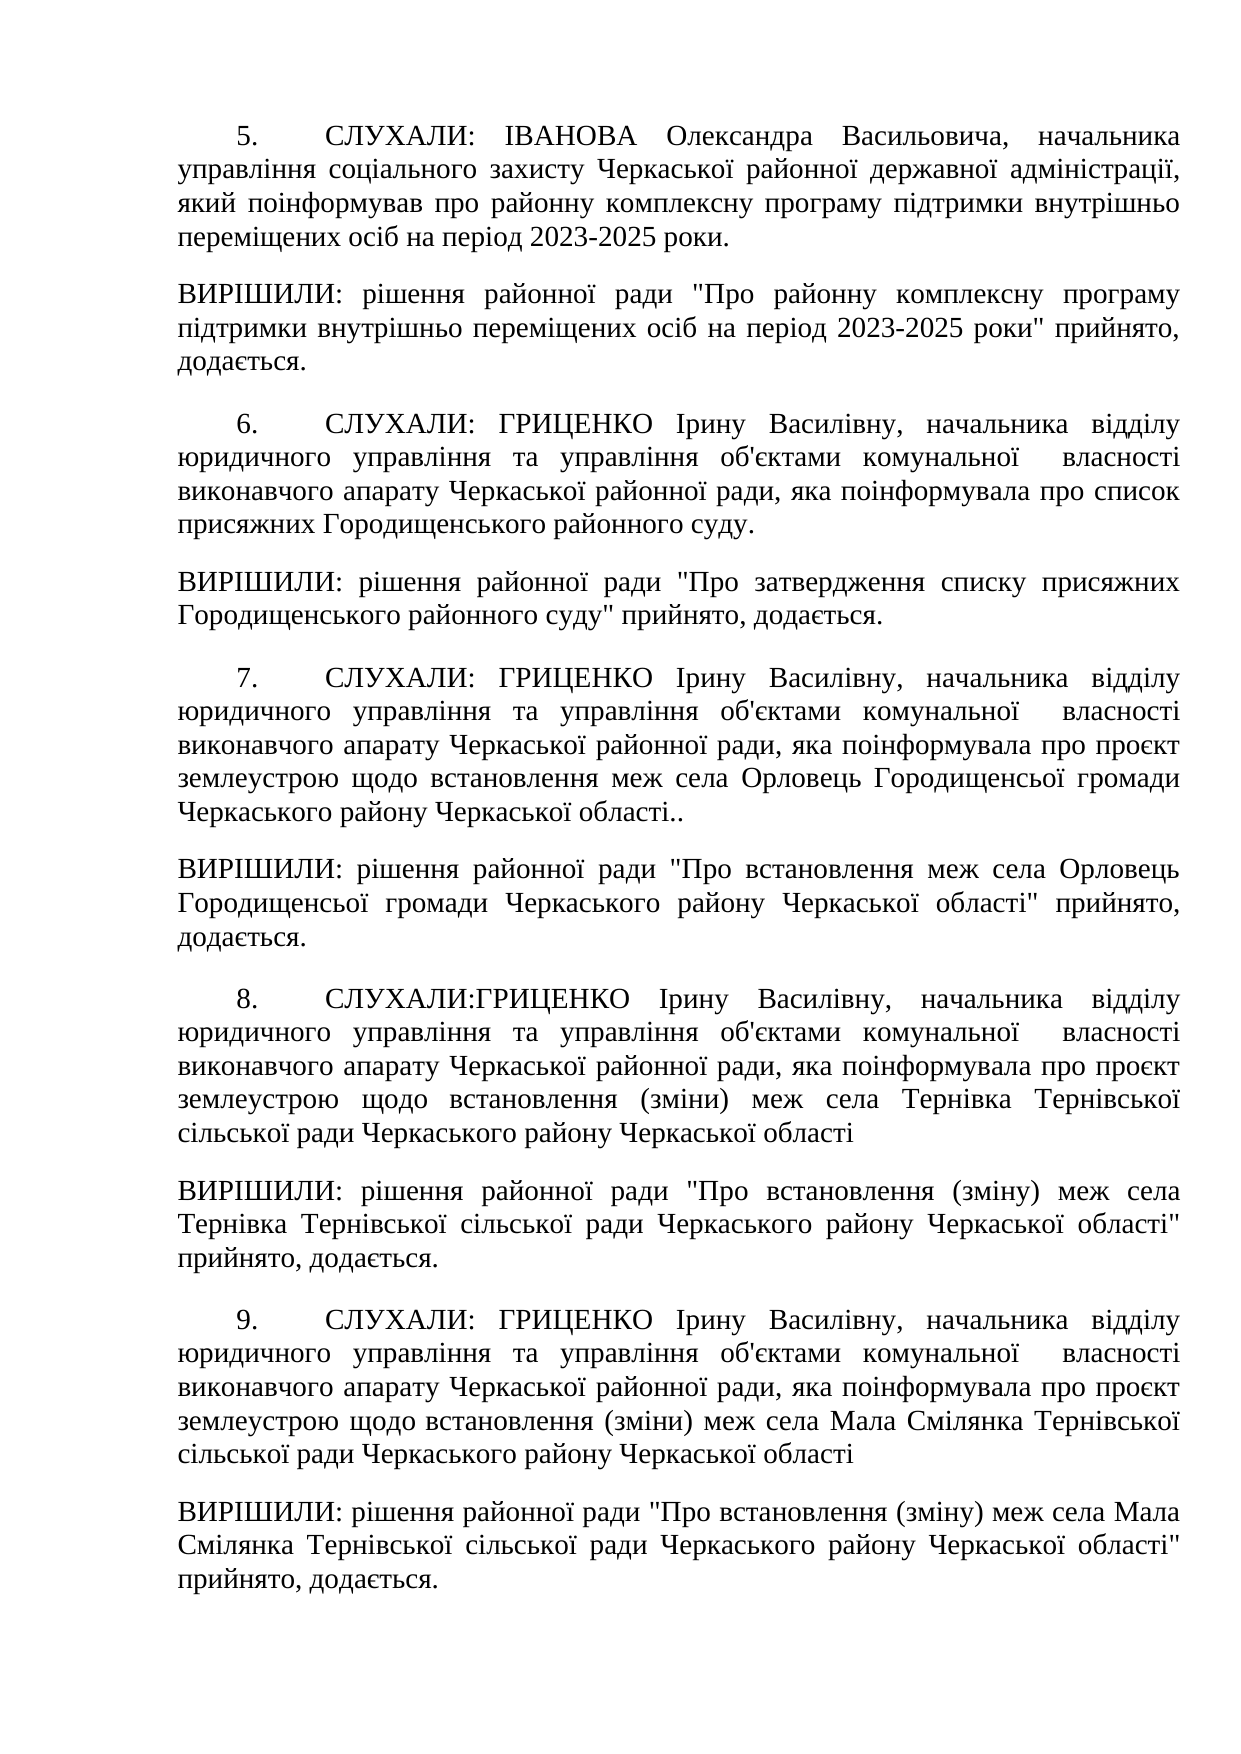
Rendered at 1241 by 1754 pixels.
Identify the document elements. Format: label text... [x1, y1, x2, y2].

text ВИРІШИЛИ: рішення районної ради "Про встановлення (зміну) меж села Тернівка Тернівської сільської ради Черкаського району Черкаської області" прийнято, додається. [177, 1173, 1181, 1273]
text ВИРІШИЛИ: рішення районної ради "Про встановлення меж села Орловець Городищенсьої громади Черкаського району Черкаської області" прийнято, додається. [177, 852, 1181, 952]
list СЛУХАЛИ: ГРИЦЕНКО Ірину Василівну, начальника відділу юридичного управління та управління об'єктами комунальної власності виконавчого апарату Черкаської районної ради, яка поінформувала про проєкт землеустрою щодо встановлення меж села Орловець Городищенсьої громади Черкаського району Черкаської області.. [177, 660, 1181, 827]
list СЛУХАЛИ: ГРИЦЕНКО Ірину Василівну, начальника відділу юридичного управління та управління об'єктами комунальної власності виконавчого апарату Черкаської районної ради, яка поінформувала про список присяжних Городищенського районного суду. [177, 406, 1181, 540]
text ВИРІШИЛИ: рішення районної ради "Про районну комплексну програму підтримки внутрішньо переміщених осіб на період 2023-2025 роки" прийнято, додається. [177, 276, 1181, 377]
list СЛУХАЛИ: ІВАНОВА Олександра Васильовича, начальника управління соціального захисту Черкаської районної державної адміністрації, який поінформував про районну комплексну програму підтримки внутрішньо переміщених осіб на період 2023-2025 роки. [177, 118, 1181, 252]
list СЛУХАЛИ: ГРИЦЕНКО Ірину Василівну, начальника відділу юридичного управління та управління об'єктами комунальної власності виконавчого апарату Черкаської районної ради, яка поінформувала про проєкт землеустрою щодо встановлення (зміни) меж села Мала Смілянка Тернівської сільської ради Черкаського району Черкаської області [177, 1302, 1181, 1470]
text ВИРІШИЛИ: рішення районної ради "Про затвердження списку присяжних Городищенського районного суду" прийнято, додається. [177, 564, 1181, 631]
text ВИРІШИЛИ: рішення районної ради "Про встановлення (зміну) меж села Мала Смілянка Тернівської сільської ради Черкаського району Черкаської області" прийнято, додається. [177, 1494, 1181, 1594]
list СЛУХАЛИ:ГРИЦЕНКО Ірину Василівну, начальника відділу юридичного управління та управління об'єктами комунальної власності виконавчого апарату Черкаської районної ради, яка поінформувала про проєкт землеустрою щодо встановлення (зміни) меж села Тернівка Тернівської сільської ради Черкаського району Черкаської області [177, 981, 1181, 1149]
